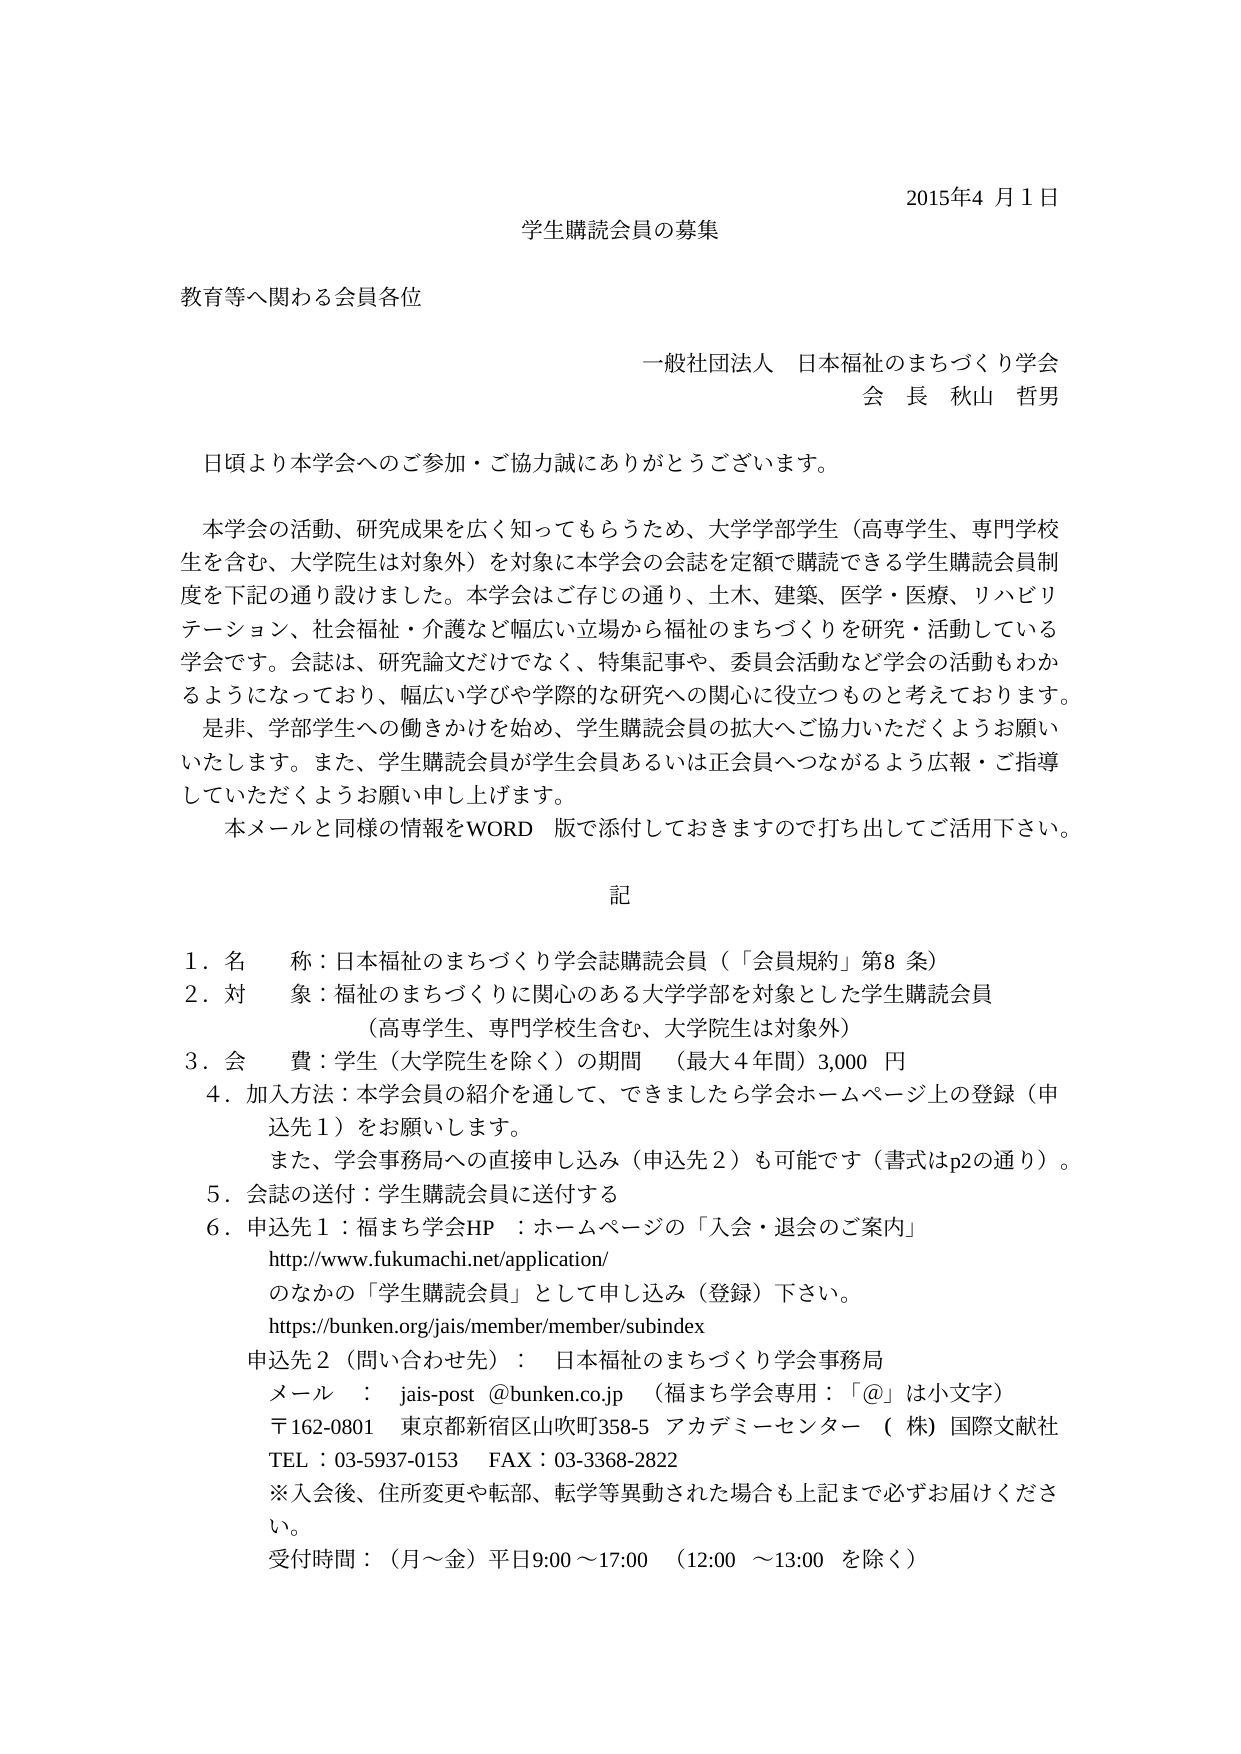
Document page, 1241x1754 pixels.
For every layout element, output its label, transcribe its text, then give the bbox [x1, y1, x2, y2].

text 本学会の活動、研究成果を広く知ってもらうため、大学学部学生（高専学生、専門学校生を含む、大学院生は対象外）を対象に本学会の会誌を定額で購読できる学生購読会員制度を下記の通り設けました。本学会はご存じの通り、土木、建築、医学・医療、リハビリテーション、社会福祉・介護など幅広い立場から福祉のまちづくりを研究・活動している学会です。会誌は、研究論文だけでなく、特集記事や、委員会活動など学会の活動もわかるようになっており、幅広い学びや学際的な研究への関心に役立つものと考えております。 [181, 511, 1060, 711]
text ５．会誌の送付：学生購読会員に送付する [181, 1176, 1060, 1209]
text 会 長 秋山 哲男 [181, 378, 1060, 412]
text 学生購読会員の募集 [181, 212, 1060, 246]
text 本メールと同様の情報をWORD版で添付しておきますので打ち出してご活用下さい。 [181, 811, 1060, 844]
text また、学会事務局への直接申し込み（申込先２）も可能です（書式はp2の通り）。 [247, 1143, 1060, 1176]
text 〒162-0801 東京都新宿区山吹町358-5 アカデミーセンター (株)国際文献社 [181, 1409, 1060, 1442]
text 日頃より本学会へのご参加・ご協力誠にありがとうございます。 [181, 445, 1060, 478]
text https://bunken.org/jais/member/member/subindex [247, 1309, 1060, 1342]
text ６．申込先１：福まち学会HP：ホームページの「入会・退会のご案内」 [181, 1209, 1060, 1242]
text メール ： jais-post＠bunken.co.jp（福まち学会専用：「＠」は小文字） [181, 1375, 1060, 1409]
text （高専学生、専門学校生含む、大学院生は対象外） [181, 1010, 1060, 1043]
text TEL：03-5937-0153 FAX：03-3368-2822 [181, 1442, 1060, 1475]
text http://www.fukumachi.net/application/ [247, 1242, 1060, 1276]
text ２．対 象：福祉のまちづくりに関心のある大学学部を対象とした学生購読会員 [181, 977, 1060, 1010]
text １．名 称：日本福祉のまちづくり学会誌購読会員（「会員規約」第8条） [181, 943, 1060, 977]
text のなかの「学生購読会員」として申し込み（登録）下さい。 [247, 1276, 1060, 1309]
text ※入会後、住所変更や転部、転学等異動された場合も上記まで必ずお届けください。 [181, 1475, 1060, 1542]
text 2015年4月１日 [181, 179, 1060, 212]
text 記 [181, 877, 1060, 910]
text ４．加入方法：本学会員の紹介を通して、できましたら学会ホームページ上の登録（申込先１）をお願いします。 [181, 1076, 1060, 1143]
text 教育等へ関わる会員各位 [181, 279, 1060, 312]
text 是非、学部学生への働きかけを始め、学生購読会員の拡大へご協力いただくようお願いいたします。また、学生購読会員が学生会員あるいは正会員へつながるよう広報・ご指導していただくようお願い申し上げます。 [181, 711, 1060, 811]
text 一般社団法人 日本福祉のまちづくり学会 [181, 345, 1060, 378]
text ３．会 費：学生（大学院生を除く）の期間 （最大４年間）3,000円 [181, 1043, 1060, 1076]
text 受付時間：（月～金）平日9:00～17:00（12:00～13:00を除く） [181, 1542, 1060, 1575]
text 申込先２（問い合わせ先）： 日本福祉のまちづくり学会事務局 [181, 1342, 1060, 1375]
